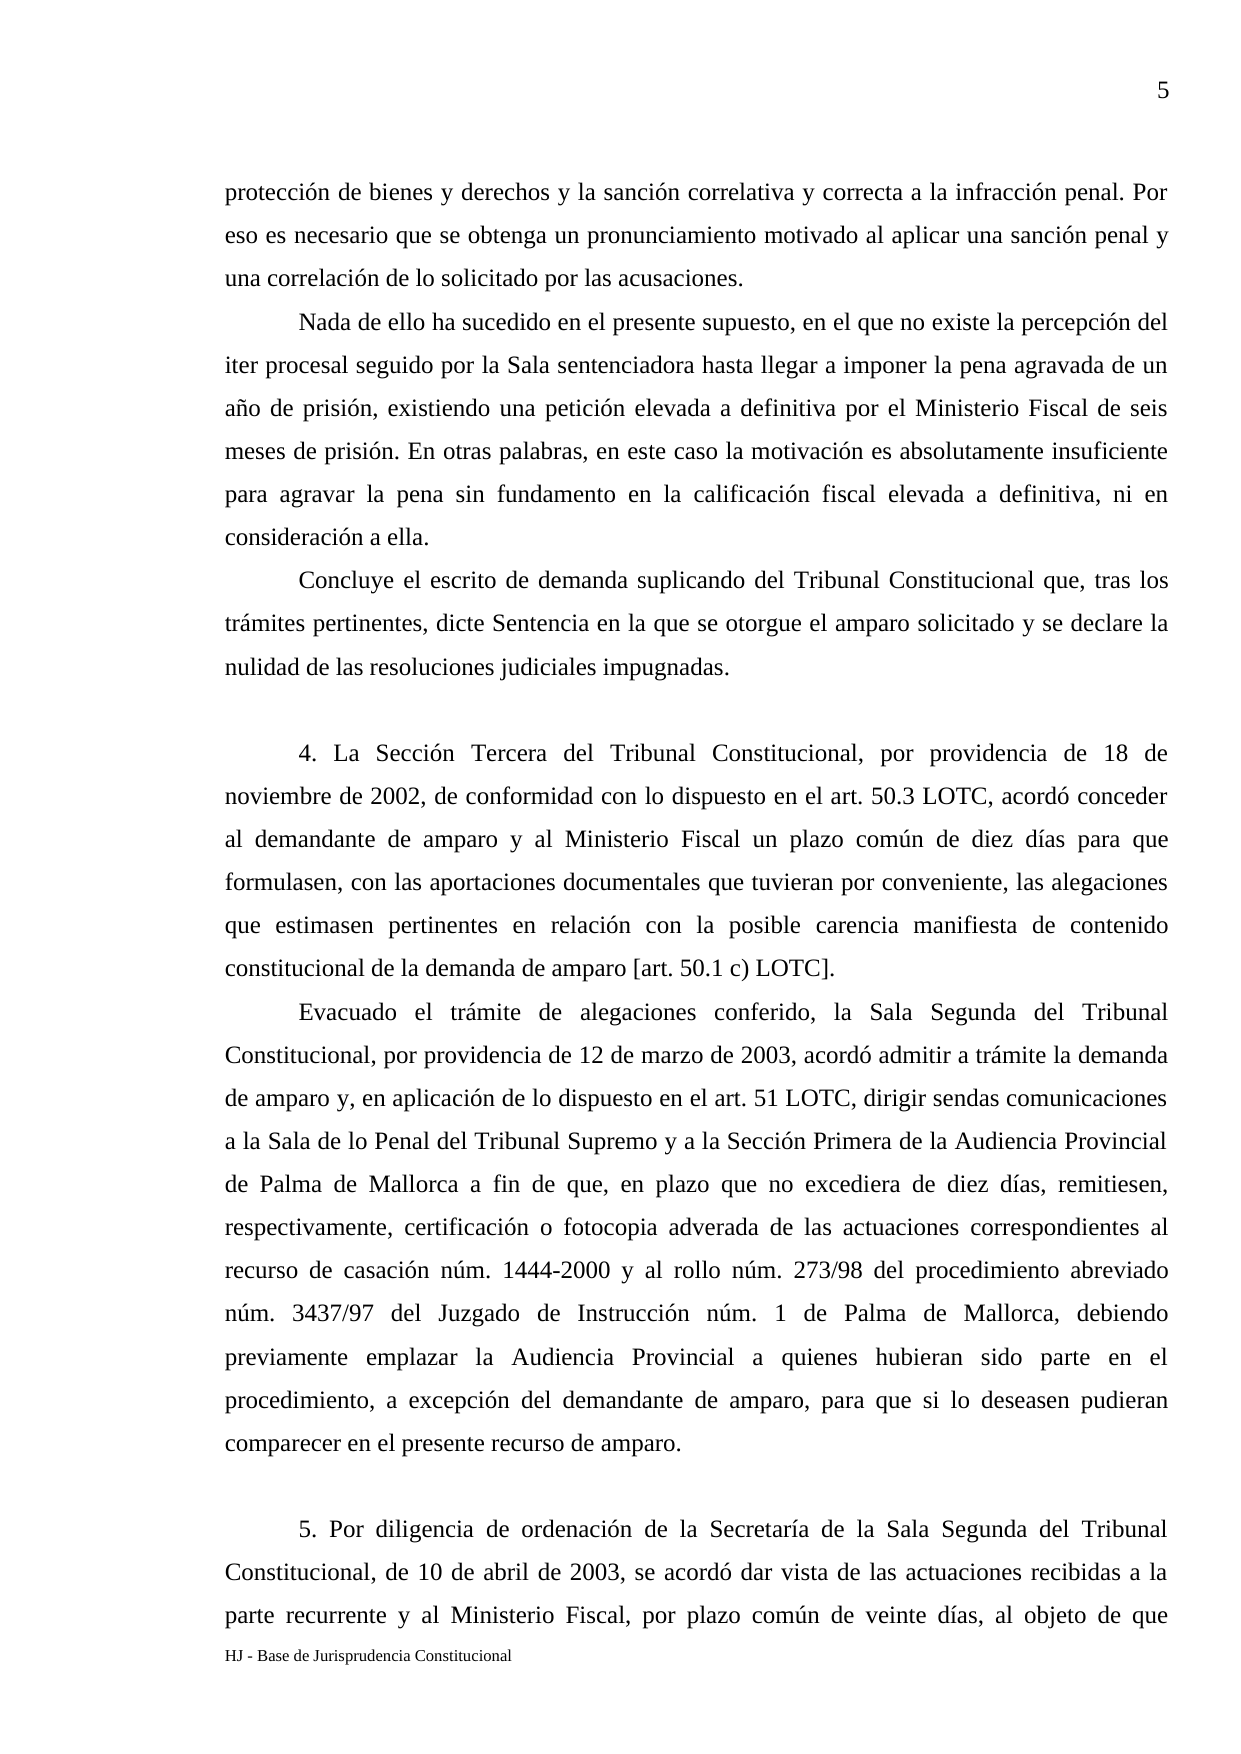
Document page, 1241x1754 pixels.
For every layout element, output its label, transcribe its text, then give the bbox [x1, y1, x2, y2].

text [224, 1514, 1169, 1629]
text 4. La Sección Tercera del Tribunal Constitucional, por providencia de 18 de noviembre de 2002, de conformidad con lo dispuesto en el art. 50.3 LOTC, acordó conceder al demandante de amparo y al Ministerio Fiscal un plazo común de diez días para que formulasen, con las aportaciones documentales que tuvieran por conveniente, las alegaciones que estimasen pertinentes en relación con la posible carencia manifiesta de contenido constitucional de la demanda de amparo [art. 50.1 c) LOTC]. [224, 738, 1169, 982]
text Concluye el escrito de demanda suplicando del Tribunal Constitucional que, tras los trámites pertinentes, dicte Sentencia en la que se otorgue el amparo solicitado y se declare la nulidad de las resoluciones judiciales impugnadas. [224, 565, 1169, 680]
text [224, 177, 1169, 292]
text Nada de ello ha sucedido en el presente supuesto, en el que no existe la percepción del iter procesal seguido por la Sala sentenciadora hasta llegar a imponer la pena agravada de un año de prisión, existiendo una petición elevada a definitiva por el Ministerio Fiscal de seis meses de prisión. En otras palabras, en este caso la motivación es absolutamente insuficiente para agravar la pena sin fundamento en la calificación fiscal elevada a definitiva, ni en consideración a ella. [224, 307, 1169, 551]
text Evacuado el trámite de alegaciones conferido, la Sala Segunda del Tribunal Constitucional, por providencia de 12 de marzo de 2003, acordó admitir a trámite la demanda de amparo y, en aplicación de lo dispuesto en el art. 51 LOTC, dirigir sendas comunicaciones a la Sala de lo Penal del Tribunal Supremo y a la Sección Primera de la Audiencia Provincial de Palma de Mallorca a fin de que, en plazo que no excediera de diez días, remitiesen, respectivamente, certificación o fotocopia adverada de las actuaciones correspondientes al recurso de casación núm. 1444-2000 y al rollo núm. 273/98 del procedimiento abreviado núm. 3437/97 del Juzgado de Instrucción núm. 1 de Palma de Mallorca, debiendo previamente emplazar la Audiencia Provincial a quienes hubieran sido parte en el procedimiento, a excepción del demandante de amparo, para que si lo deseasen pudieran comparecer en el presente recurso de amparo. [224, 997, 1169, 1457]
